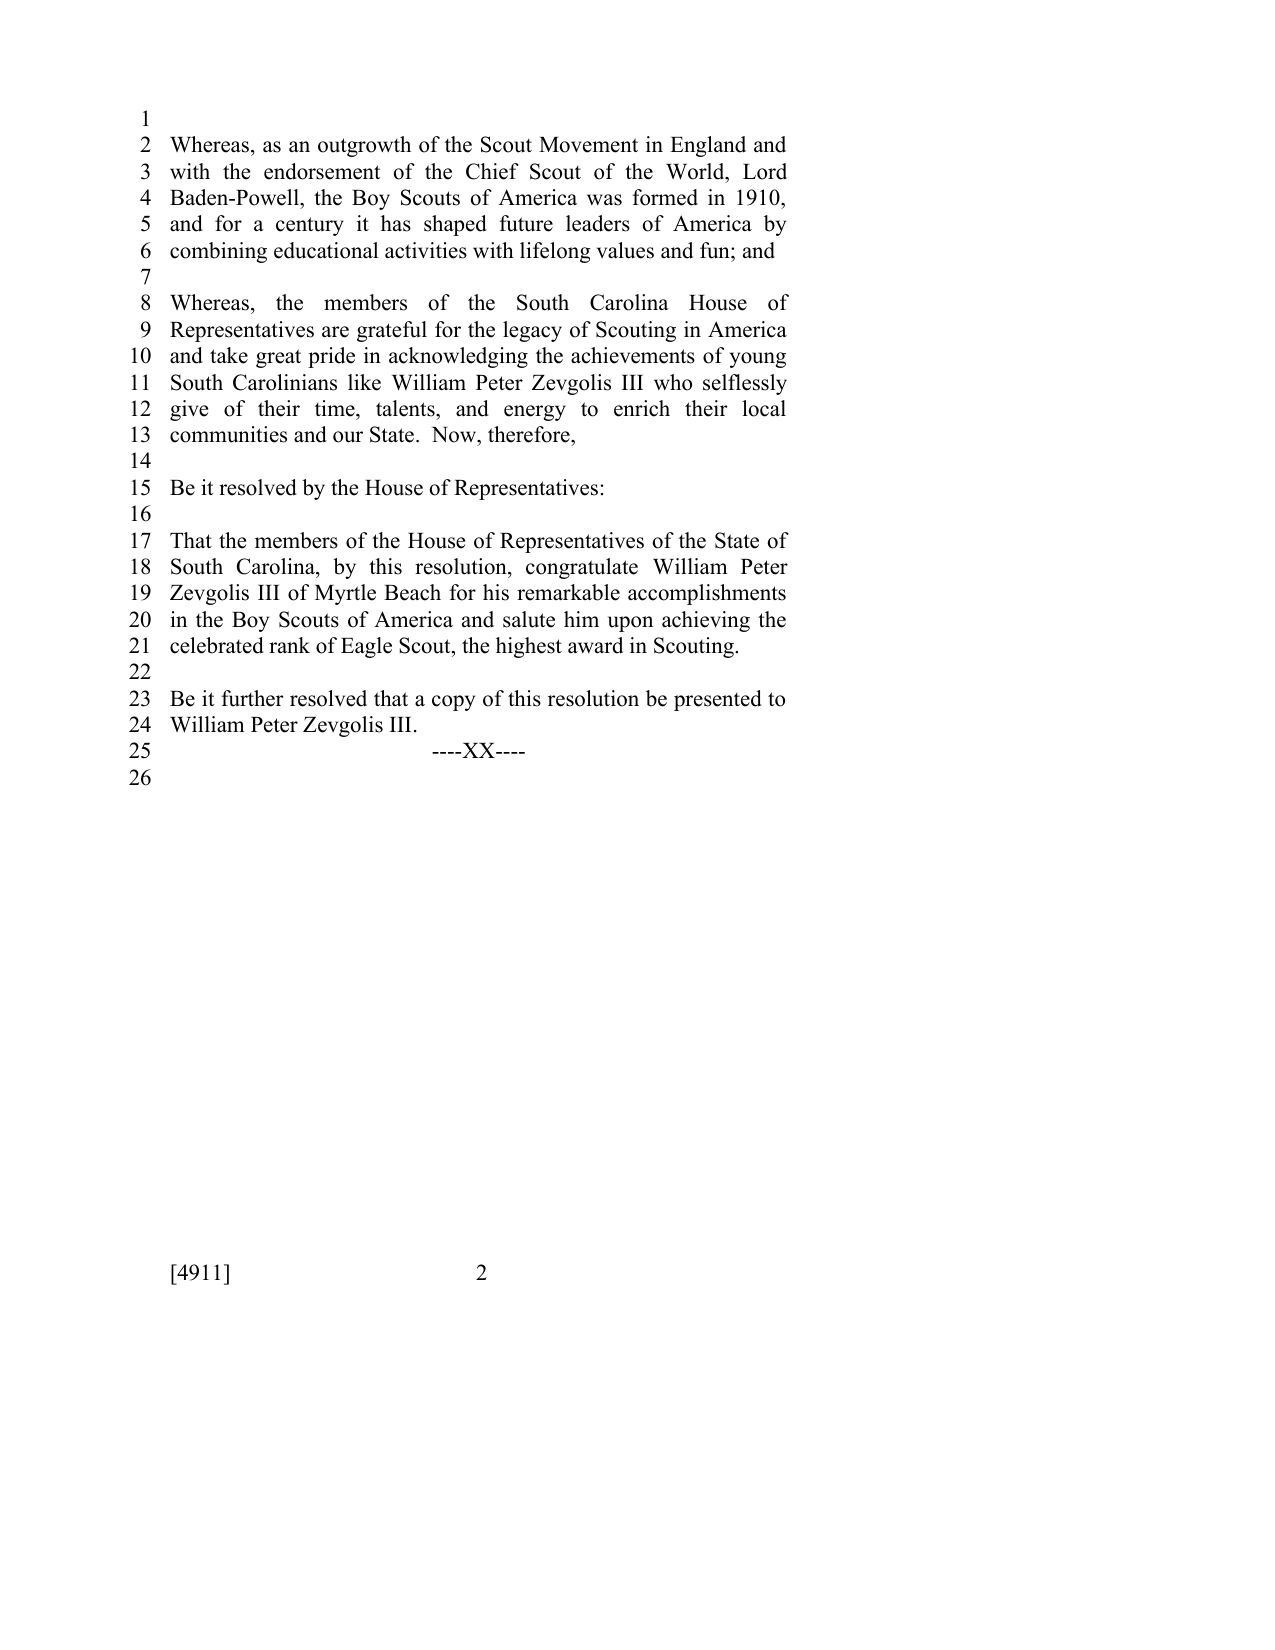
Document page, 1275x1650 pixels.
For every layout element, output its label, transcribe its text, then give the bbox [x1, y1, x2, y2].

text ----XX---- [169, 737, 787, 764]
text That the members of the House of Representatives of the State of South Carolina, by this resolution, congratulate William Peter Zevgolis III of Myrtle Beach for his remarkable accomplishments in the Boy Scouts of America and salute him upon achieving the celebrated rank of Eagle Scout, the highest award in Scouting. [169, 527, 787, 658]
text Whereas, the members of the South Carolina House of Representatives are grateful for the legacy of Scouting in America and take great pride in acknowledging the achievements of young South Carolinians like William Peter Zevgolis III who selflessly give of their time, talents, and energy to enrich their local communities and our State. Now, therefore, [169, 289, 787, 448]
text Be it further resolved that a copy of this resolution be presented to William Peter Zevgolis III. [169, 685, 787, 737]
text Be it resolved by the House of Representatives: [169, 474, 787, 500]
text Whereas, as an outgrowth of the Scout Movement in England and with the endorsement of the Chief Scout of the World, Lord Baden-Powell, the Boy Scouts of America was formed in 1910, and for a century it has shaped future leaders of America by combining educational activities with lifelong values and fun; and [169, 131, 787, 263]
